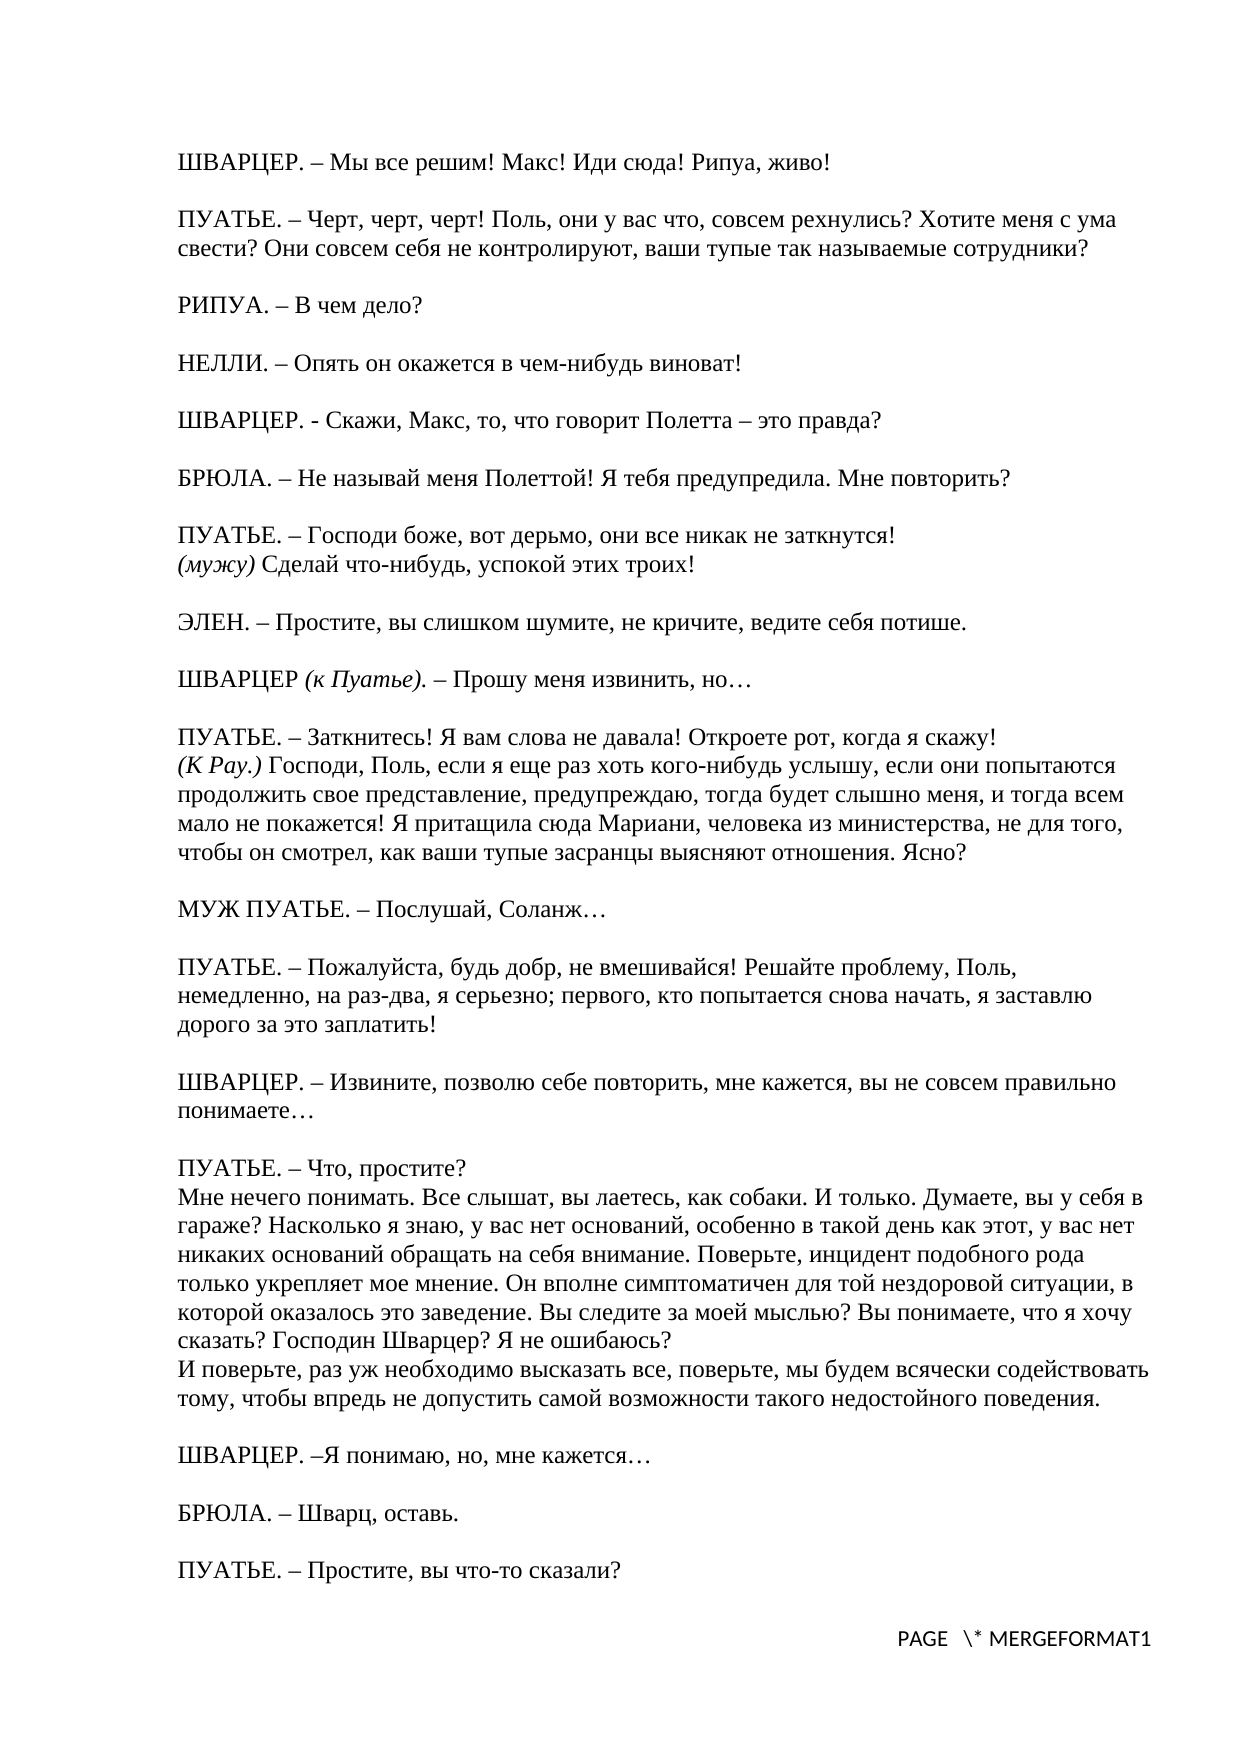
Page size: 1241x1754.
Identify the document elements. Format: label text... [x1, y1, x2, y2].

text ШВАРЦЕР. –Я понимаю, но, мне кажется… [177, 1441, 1152, 1469]
text БРЮЛА. – Шварц, оставь. [177, 1498, 1152, 1527]
text ПУАТЬЕ. – Простите, вы что-то сказали? [177, 1556, 1152, 1584]
text ШВАРЦЕР. - Скажи, Макс, то, что говорит Полетта – это правда? [177, 406, 1152, 434]
text ШВАРЦЕР (к Пуатье). – Прошу меня извинить, но… [177, 664, 1152, 693]
text ЭЛЕН. – Простите, вы слишком шумите, не кричите, ведите себя потише. [177, 607, 1152, 636]
text РИПУА. – В чем дело? [177, 291, 1152, 319]
text (К Рау.) Господи, Поль, если я еще раз хоть кого-нибудь услышу, если они попытаются продолжить свое представление, предупреждаю, тогда будет слышно меня, и тогда всем мало не покажется! Я притащила сюда Мариани, человека из министерства, не для того, чтобы он смотрел, как ваши тупые засранцы выясняют отношения. Ясно? [177, 751, 1152, 866]
text ПУАТЬЕ. – Заткнитесь! Я вам слова не давала! Откроете рот, когда я скажу! [177, 722, 1152, 751]
text ПУАТЬЕ. – Что, простите? [177, 1153, 1152, 1182]
text БРЮЛА. – Не называй меня Полеттой! Я тебя предупредила. Мне повторить? [177, 463, 1152, 492]
text ШВАРЦЕР. – Мы все решим! Макс! Иди сюда! Рипуа, живо! [177, 147, 1152, 176]
text ПУАТЬЕ. – Господи боже, вот дерьмо, они все никак не заткнутся! [177, 521, 1152, 549]
text Мне нечего понимать. Все слышат, вы лаетесь, как собаки. И только. Думаете, вы у себя в гараже? Насколько я знаю, у вас нет оснований, особенно в такой день как этот, у вас нет никаких оснований обращать на себя внимание. Поверьте, инцидент подобного рода только укрепляет мое мнение. Он вполне симптоматичен для той нездоровой ситуации, в которой оказалось это заведение. Вы следите за моей мыслью? Вы понимаете, что я хочу сказать? Господин Шварцер? Я не ошибаюсь? [177, 1182, 1152, 1354]
text И поверьте, раз уж необходимо высказать все, поверьте, мы будем всячески содействовать тому, чтобы впредь не допустить самой возможности такого недостойного поведения. [177, 1354, 1152, 1412]
text (мужу) Сделай что-нибудь, успокой этих троих! [177, 549, 1152, 578]
text ШВАРЦЕР. – Извините, позволю себе повторить, мне кажется, вы не совсем правильно понимаете… [177, 1067, 1152, 1124]
text ПУАТЬЕ. – Черт, черт, черт! Поль, они у вас что, совсем рехнулись? Хотите меня с ума свести? Они совсем себя не контролируют, ваши тупые так называемые сотрудники? [177, 204, 1152, 262]
text МУЖ ПУАТЬЕ. – Послушай, Соланж… [177, 894, 1152, 923]
text ПУАТЬЕ. – Пожалуйста, будь добр, не вмешивайся! Решайте проблему, Поль, немедленно, на раз-два, я серьезно; первого, кто попытается снова начать, я заставлю дорого за это заплатить! [177, 952, 1152, 1038]
text НЕЛЛИ. – Опять он окажется в чем-нибудь виноват! [177, 348, 1152, 377]
